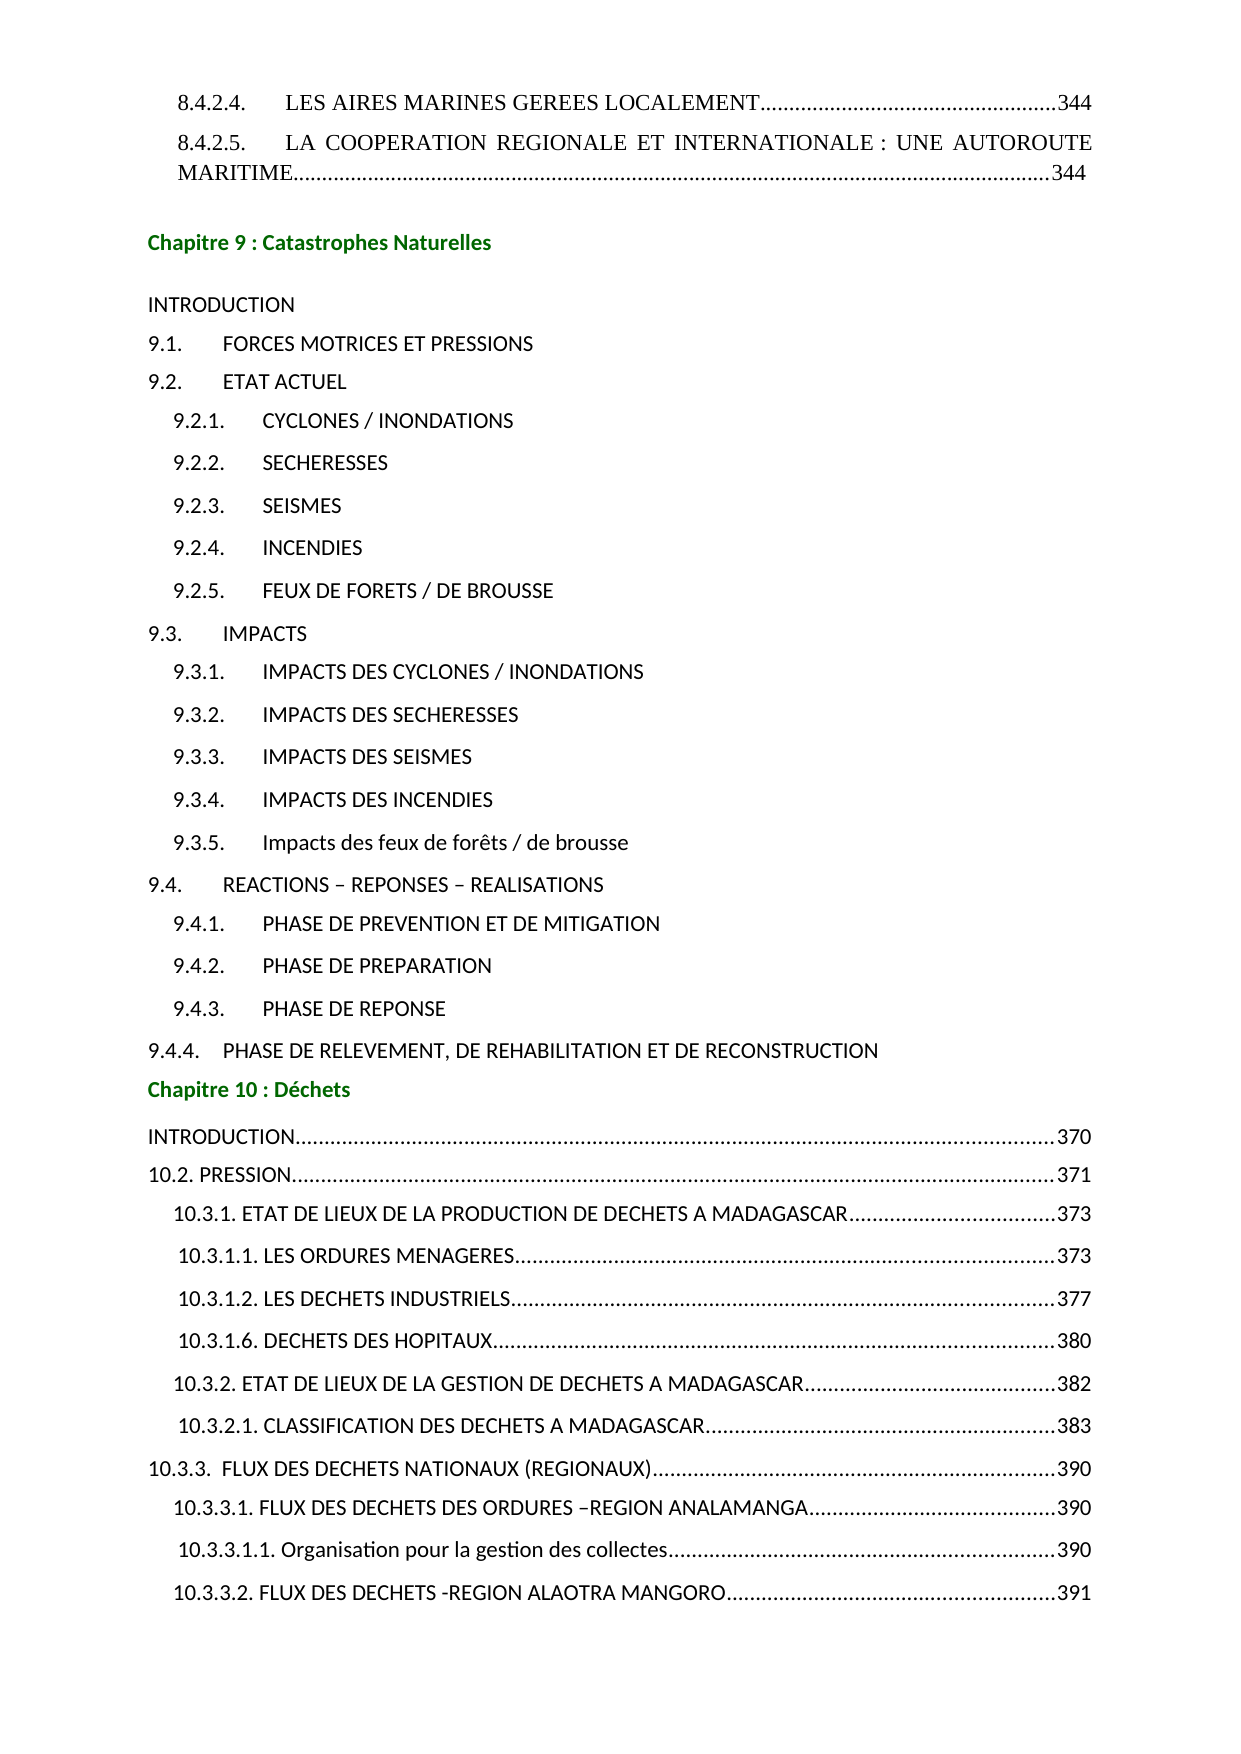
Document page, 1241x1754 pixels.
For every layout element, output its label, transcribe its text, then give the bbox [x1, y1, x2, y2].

text 10.3.3. FLUX DES DECHETS NATIONAUX (REGIONAUX) 390 [148, 1454, 1093, 1482]
text 10.3.1.2. LES DECHETS INDUSTRIELS 377 [177, 1284, 1093, 1312]
text 10.3.3.2. FLUX DES DECHETS -REGION ALAOTRA MANGORO 391 [173, 1578, 1093, 1606]
text 10.3.3.1. FLUX DES DECHETS DES ORDURES –REGION ANALAMANGA 390 [173, 1493, 1093, 1521]
text 10.3.1.1. LES ORDURES MENAGERES 373 [177, 1241, 1093, 1269]
text 9.4. REACTIONS – REPONSES – REALISATIONS 366 [148, 870, 1093, 898]
text 9.3. IMPACTS 359 [148, 619, 1093, 647]
text 10.3.1. ETAT DE LIEUX DE LA PRODUCTION DE DECHETS A MADAGASCAR 373 [173, 1199, 1093, 1227]
text 9.4.3. PHASE DE REPONSE 367 [173, 994, 1093, 1022]
text 9.3.1. IMPACTS DES CYCLONES / INONDATIONS 359 [173, 657, 1093, 685]
text 9.4.1. PHASE DE PREVENTION ET DE MITIGATION 366 [173, 909, 1093, 937]
text 9.3.3. IMPACTS DES SEISMES 363 [173, 742, 1093, 770]
text 9.2.1. CYCLONES / INONDATIONS 354 [173, 406, 1093, 434]
text 9.2. ETAT ACTUEL 354 [148, 367, 1093, 395]
text 9.1. FORCES MOTRICES ET PRESSIONS 353 [148, 329, 1093, 357]
text 9.3.4. IMPACTS DES INCENDIES 363 [173, 785, 1093, 813]
text 10.3.1.6. DECHETS DES HOPITAUX 380 [177, 1326, 1093, 1354]
text INTRODUCTION 353 [148, 290, 1093, 318]
text 10.3.2. ETAT DE LIEUX DE LA GESTION DE DECHETS A MADAGASCAR 382 [173, 1369, 1093, 1397]
text 9.2.4. INCENDIES 358 [173, 533, 1093, 562]
text 10.3.2.1. CLASSIFICATION DES DECHETS A MADAGASCAR 383 [177, 1412, 1093, 1440]
text 9.3.2. IMPACTS DES SECHERESSES 363 [173, 700, 1093, 728]
text 10.3.3.1.1. Organisation pour la gestion des collectes 390 [177, 1535, 1093, 1563]
text 9.2.5. FEUX DE FORETS / DE BROUSSE 359 [173, 576, 1093, 604]
text 9.4.2. PHASE DE PREPARATION 367 [173, 951, 1093, 979]
text Chapitre 10 : Déchets [148, 1075, 1093, 1103]
text 9.3.5. Impacts des feux de forêts / de brousse 365 [173, 828, 1093, 856]
text INTRODUCTION 370 [148, 1122, 1093, 1150]
text 9.2.3. SEISMES 356 [173, 491, 1093, 519]
text 9.4.4. PHASE DE RELEVEMENT, DE REHABILITATION ET DE RECONSTRUCTION 368 [148, 1036, 1093, 1064]
text 10.2. PRESSION 371 [148, 1160, 1093, 1188]
text 9.2.2. SECHERESSES 355 [173, 448, 1093, 476]
